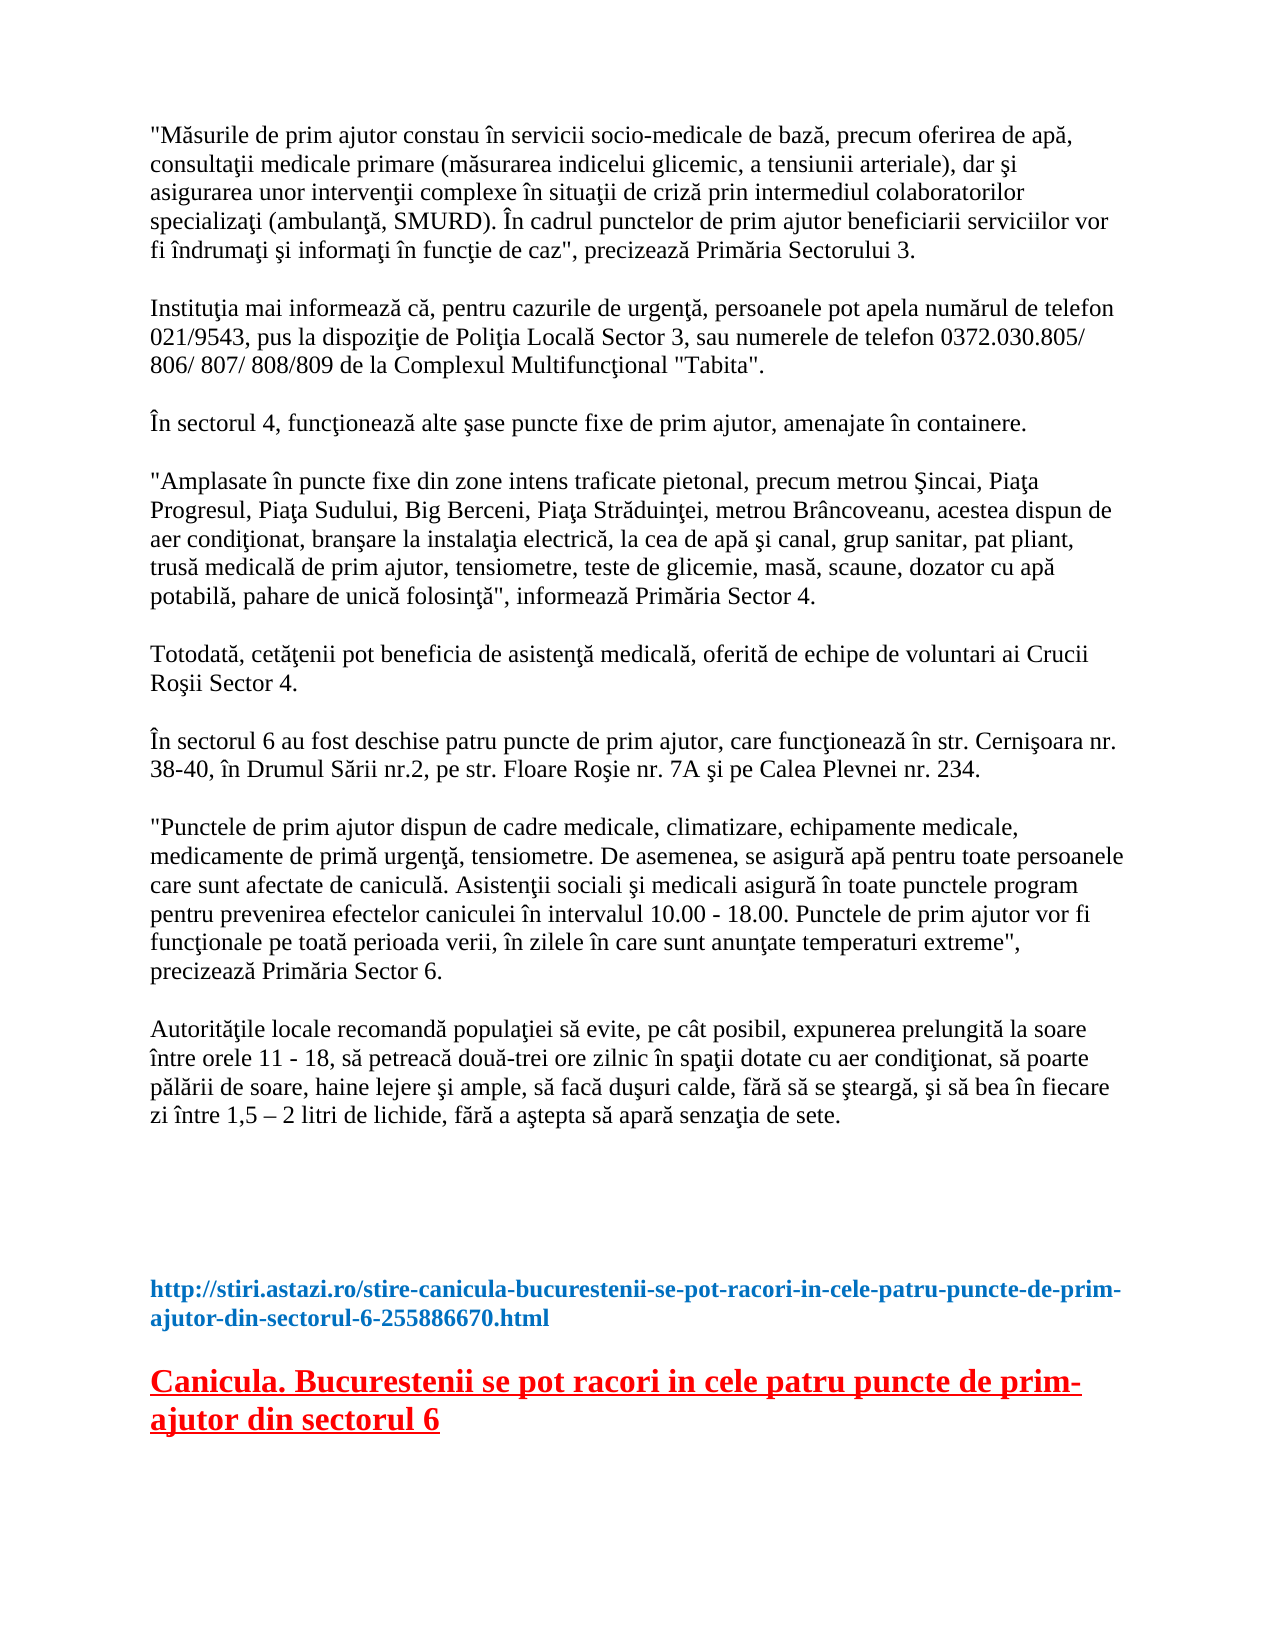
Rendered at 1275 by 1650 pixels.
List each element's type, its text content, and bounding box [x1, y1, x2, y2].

text "Măsurile de prim ajutor constau în servicii socio-medicale de bază, precum oferirea de apă, consultaţii medicale primare (măsurarea indicelui glicemic, a tensiunii arteriale), dar şi asigurarea unor intervenţii complexe în situaţii de criză prin intermediul colaboratorilor specializaţi (ambulanţă, SMURD). În cadrul punctelor de prim ajutor beneficiarii serviciilor vor fi îndrumaţi şi informaţi în funcţie de caz", precizează Primăria Sectorului 3. [150, 120, 1125, 264]
text "Punctele de prim ajutor dispun de cadre medicale, climatizare, echipamente medicale, medicamente de primă urgenţă, tensiometre. De asemenea, se asigură apă pentru toate persoanele care sunt afectate de caniculă. Asistenţii sociali şi medicali asigură în toate punctele program pentru prevenirea efectelor caniculei în intervalul 10.00 - 18.00. Punctele de prim ajutor vor fi funcţionale pe toată perioada verii, în zilele în care sunt anunţate temperaturi extreme", precizează Primăria Sector 6. [150, 812, 1125, 985]
subtitle Canicula. Bucurestenii se pot racori in cele patru puncte de prim-ajutor din sectorul 6 [150, 1361, 1125, 1437]
text Totodată, cetăţenii pot beneficia de asistenţă medicală, oferită de echipe de voluntari ai Crucii Roşii Sector 4. [150, 639, 1125, 697]
text În sectorul 4, funcţionează alte şase puncte fixe de prim ajutor, amenajate în containere. [150, 408, 1125, 437]
text "Amplasate în puncte fixe din zone intens traficate pietonal, precum metrou Şincai, Piaţa Progresul, Piaţa Sudului, Big Berceni, Piaţa Străduinţei, metrou Brâncoveanu, acestea dispun de aer condiţionat, branşare la instalaţia electrică, la cea de apă şi canal, grup sanitar, pat pliant, trusă medicală de prim ajutor, tensiometre, teste de glicemie, masă, scaune, dozator cu apă potabilă, pahare de unică folosinţă", informează Primăria Sector 4. [150, 466, 1125, 610]
subtitle http://stiri.astazi.ro/stire-canicula-bucurestenii-se-pot-racori-in-cele-patru-puncte-de-prim-ajutor-din-sectorul-6-255886670.html [150, 1274, 1125, 1332]
text În sectorul 6 au fost deschise patru puncte de prim ajutor, care funcţionează în str. Cernişoara nr. 38-40, în Drumul Sării nr.2, pe str. Floare Roşie nr. 7A şi pe Calea Plevnei nr. 234. [150, 726, 1125, 783]
text Instituţia mai informează că, pentru cazurile de urgenţă, persoanele pot apela numărul de telefon 021/9543, pus la dispoziţie de Poliţia Locală Sector 3, sau numerele de telefon 0372.030.805/ 806/ 807/ 808/809 de la Complexul Multifuncţional "Tabita". [150, 293, 1125, 379]
text Autorităţile locale recomandă populaţiei să evite, pe cât posibil, expunerea prelungită la soare între orele 11 - 18, să petreacă două-trei ore zilnic în spaţii dotate cu aer condiţionat, să poarte pălării de soare, haine lejere şi ample, să facă duşuri calde, fără să se şteargă, şi să bea în fiecare zi între 1,5 – 2 litri de lichide, fără a aştepta să apară senzaţia de sete. [150, 1014, 1125, 1129]
